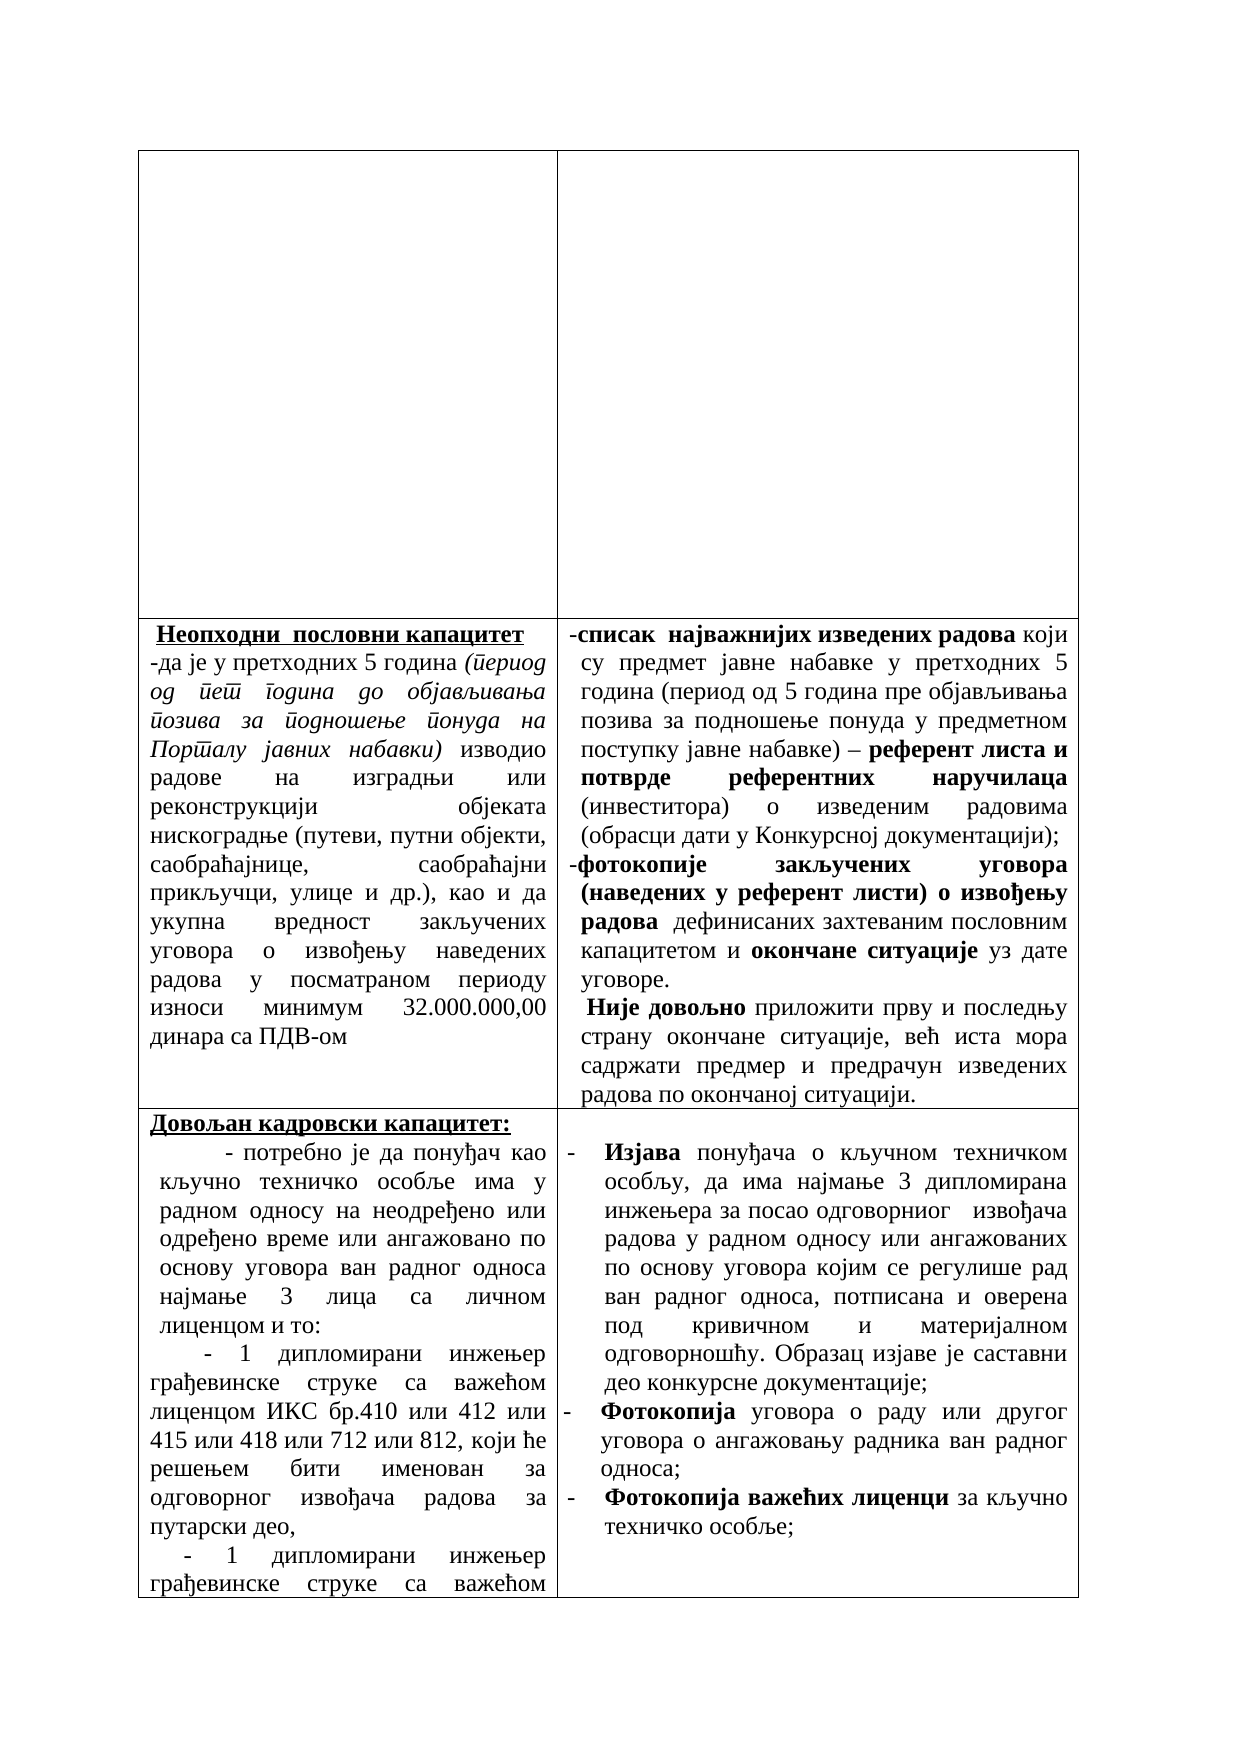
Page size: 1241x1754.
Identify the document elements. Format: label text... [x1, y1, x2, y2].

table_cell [558, 1109, 1078, 1597]
table_header [558, 151, 1078, 618]
table_header [139, 151, 557, 618]
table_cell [139, 1109, 557, 1597]
table_cell Неопходни пословни капацитет -да је у претходних 5 година (период од пет година до објављивања позива за подношење понуда на Порталу јавних набавки) изводио радове на изградњи или реконструкцији објеката нискоградње (путеви, путни објекти, саобраћајнице, саобраћајни прикључци, улице и др.), као и да укупна вредност закључених уговора о извођењу наведених радова у посмaтраном периоду износи минимум 32.000.000,00 динара са ПДВ-ом [139, 619, 557, 1107]
table_cell -списак најважнијих изведених радова који су предмет јавне набавке у претходних 5 година (период од 5 година пре објављивања позива за подношење понуда у предметном поступку јавне набавке) – референт листа и потврде референтних наручилаца (инвеститора) о изведеним радовима (обрасци дати у Конкурсној документацији); -фотокопије закључених уговора (наведених у референт листи) о извођењу радова дефинисаних захтеваним пословним капацитетом и окончане ситуације уз дате уговоре. Није довољно приложити прву и последњу страну окончане ситуације, већ иста мора садржати предмер и предрачун изведених радова по окончаној ситуацији. [558, 619, 1078, 1107]
